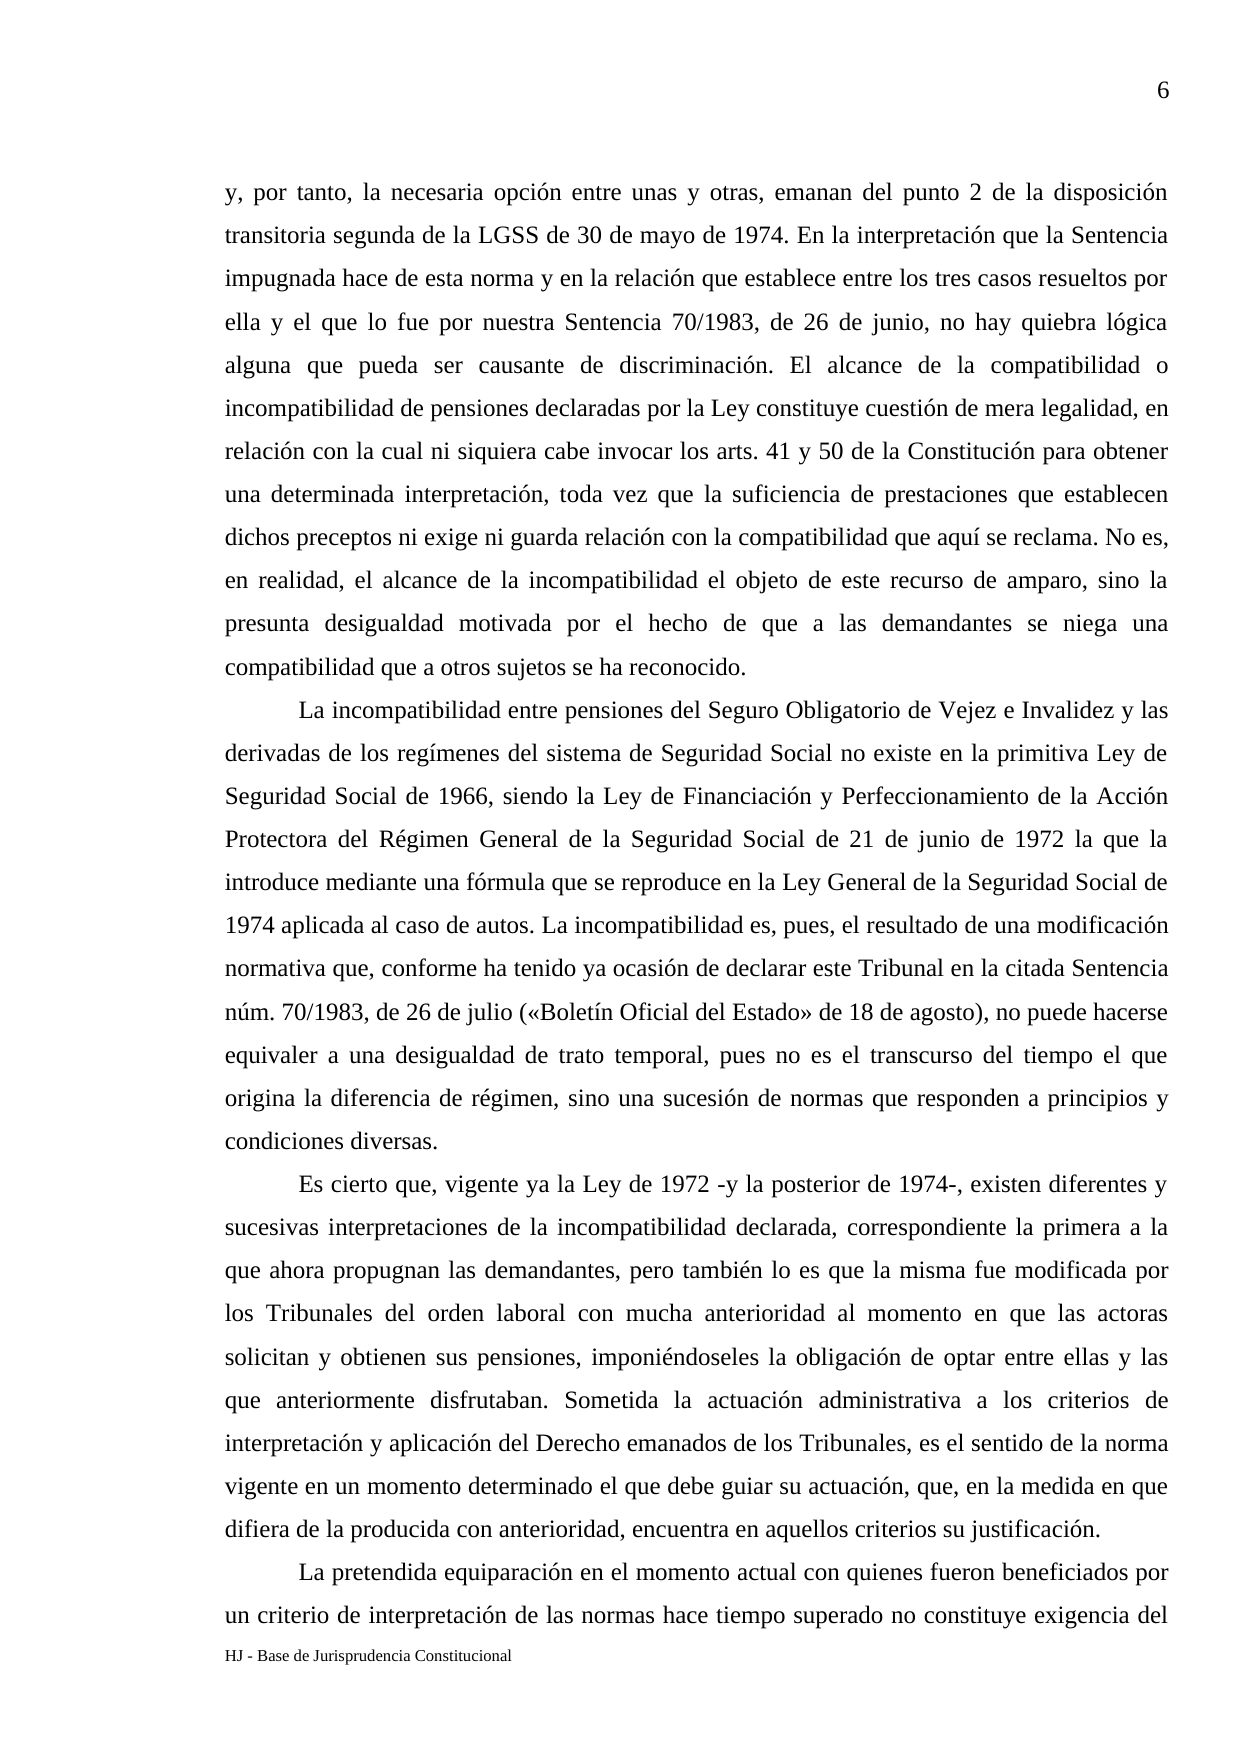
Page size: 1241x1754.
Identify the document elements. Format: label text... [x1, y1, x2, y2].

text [224, 1557, 1169, 1629]
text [224, 177, 1169, 680]
text La incompatibilidad entre pensiones del Seguro Obligatorio de Vejez e Invalidez y las derivadas de los regímenes del sistema de Seguridad Social no existe en la primitiva Ley de Seguridad Social de 1966, siendo la Ley de Financiación y Perfeccionamiento de la Acción Protectora del Régimen General de la Seguridad Social de 21 de junio de 1972 la que la introduce mediante una fórmula que se reproduce en la Ley General de la Seguridad Social de 1974 aplicada al caso de autos. La incompatibilidad es, pues, el resultado de una modificación normativa que, conforme ha tenido ya ocasión de declarar este Tribunal en la citada Sentencia núm. 70/1983, de 26 de julio («Boletín Oficial del Estado» de 18 de agosto), no puede hacerse equivaler a una desigualdad de trato temporal, pues no es el transcurso del tiempo el que origina la diferencia de régimen, sino una sucesión de normas que responden a principios y condiciones diversas. [224, 695, 1169, 1155]
text Es cierto que, vigente ya la Ley de 1972 -y la posterior de 1974-, existen diferentes y sucesivas interpretaciones de la incompatibilidad declarada, correspondiente la primera a la que ahora propugnan las demandantes, pero también lo es que la misma fue modificada por los Tribunales del orden laboral con mucha anterioridad al momento en que las actoras solicitan y obtienen sus pensiones, imponiéndoseles la obligación de optar entre ellas y las que anteriormente disfrutaban. Sometida la actuación administrativa a los criterios de interpretación y aplicación del Derecho emanados de los Tribunales, es el sentido de la norma vigente en un momento determinado el que debe guiar su actuación, que, en la medida en que difiera de la producida con anterioridad, encuentra en aquellos criterios su justificación. [224, 1169, 1169, 1543]
